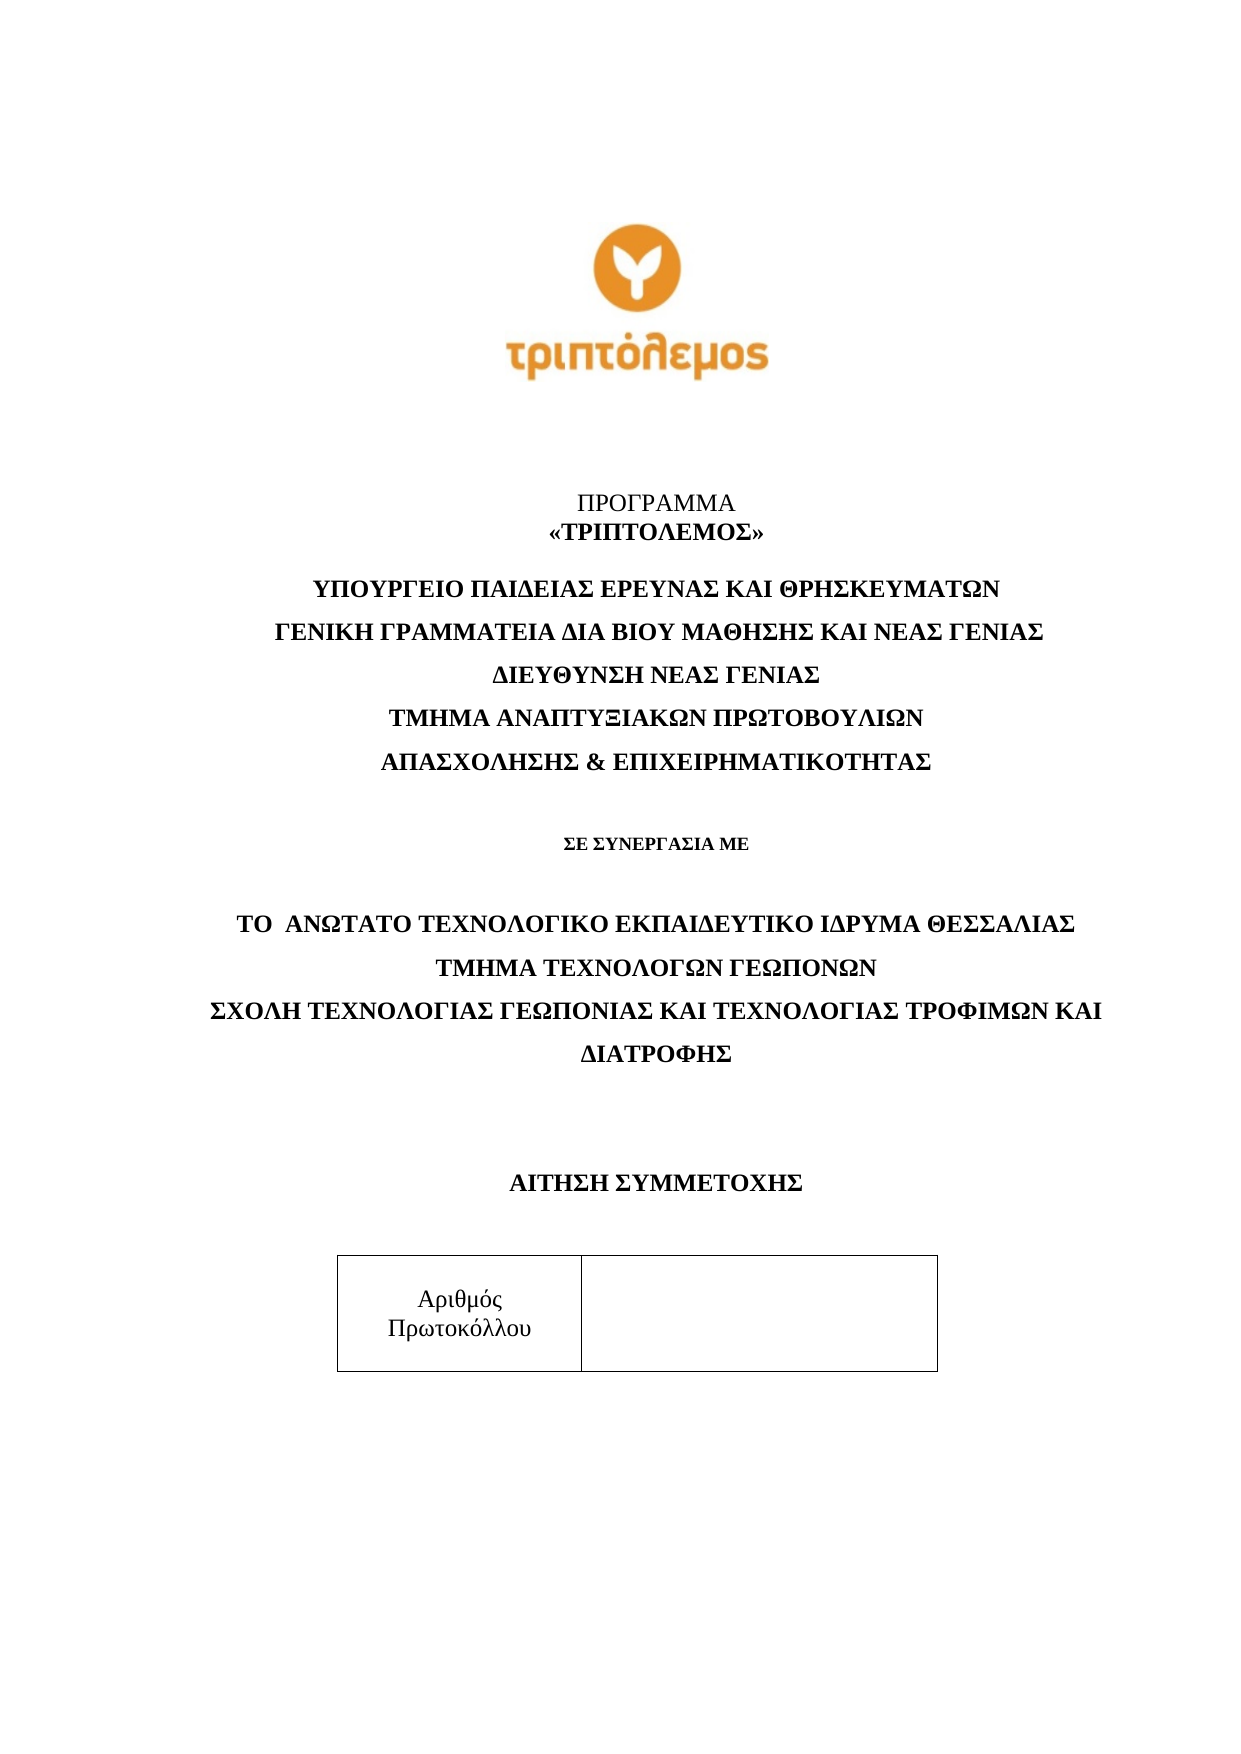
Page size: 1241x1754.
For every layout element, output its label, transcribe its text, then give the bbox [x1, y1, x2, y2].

text ΓΕΝΙΚΗ ΓΡΑΜΜΑΤΕΙΑ ΔΙΑ ΒΙΟΥ ΜΑΘΗΣΗΣ ΚΑΙ ΝΕΑΣ ΓΕΝΙΑΣ [150, 617, 1162, 646]
text ΣΧΟΛΗ ΤΕΧΝΟΛΟΓΙΑΣ ΓΕΩΠΟΝΙΑΣ ΚΑΙ ΤΕΧΝΟΛΟΓΙΑΣ ΤΡΟΦΙΜΩΝ ΚΑΙ ΔΙΑΤΡΟΦΗΣ [150, 996, 1162, 1068]
text ΣΕ ΣΥΝΕΡΓΑΣΙΑ ΜΕ [150, 833, 1162, 854]
text ΠΡΟΓΡΑΜΜΑ [150, 488, 1162, 517]
text ΔΙΕΥΘΥΝΣΗ ΝΕΑΣ ΓΕΝΙΑΣ [150, 660, 1162, 689]
text ΤΜΗΜΑ ΤΕΧΝΟΛΟΓΩΝ ΓΕΩΠΟΝΩΝ [150, 953, 1162, 981]
text ΥΠΟΥΡΓΕΙΟ ΠΑΙΔΕΙΑΣ ΕΡΕΥΝΑΣ ΚΑΙ ΘΡΗΣΚΕΥΜΑΤΩΝ [150, 574, 1162, 603]
table_header [582, 1256, 937, 1371]
text ΑΙΤΗΣΗ ΣΥΜΜΕΤΟΧΗΣ [150, 1168, 1162, 1197]
text «ΤΡΙΠΤΟΛΕΜΟΣ» [150, 517, 1162, 545]
text ΤΟ ΑΝΩΤΑΤΟ ΤΕΧΝΟΛΟΓΙΚΟ ΕΚΠΑΙΔΕΥΤΙΚΟ ΙΔΡΥΜΑ ΘΕΣΣΑΛΙΑΣ [150, 909, 1162, 938]
text ΤΜΗΜΑ ΑΝΑΠΤΥΞΙΑΚΩΝ ΠΡΩΤΟΒΟΥΛΙΩΝ [150, 703, 1162, 732]
text ΑΠΑΣΧΟΛΗΣΗΣ & ΕΠΙΧΕΙΡΗΜΑΤΙΚΟΤΗΤΑΣ [150, 747, 1162, 775]
table_header Αριθμός Πρωτοκόλλου [338, 1256, 581, 1371]
picture [504, 222, 769, 382]
